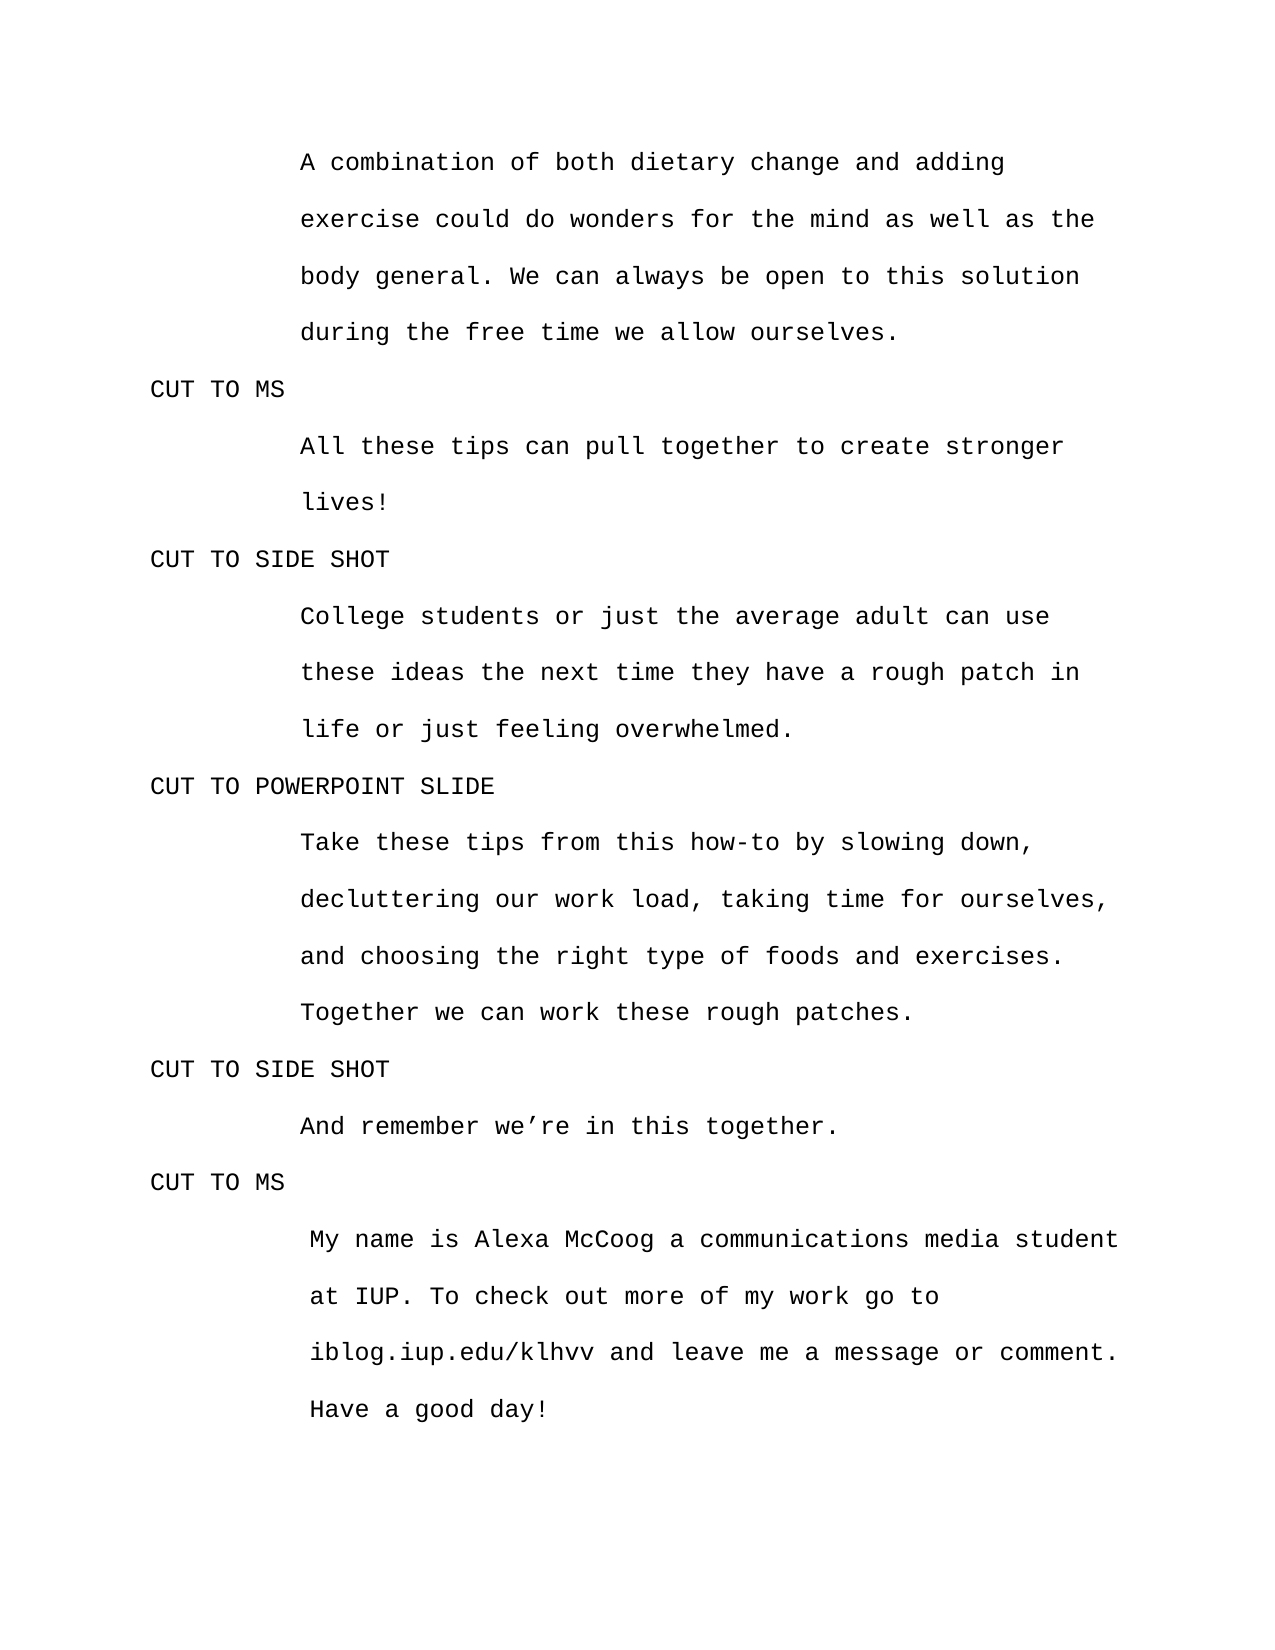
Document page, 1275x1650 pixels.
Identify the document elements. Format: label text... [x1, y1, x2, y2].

text All these tips can pull together to create stronger lives! [300, 433, 1125, 518]
text Take these tips from this how-to by slowing down, decluttering our work load, taking time for ourselves, and choosing the right type of foods and exercises. Together we can work these rough patches. [300, 830, 1125, 1028]
text College students or just the average adult can use these ideas the next time they have a rough patch in life or just feeling overwhelmed. [300, 603, 1125, 745]
text CUT TO SIDE SHOT [150, 547, 1125, 575]
text My name is Alexa McCoog a communications media student at IUP. To check out more of my work go to iblog.iup.edu/klhvv and leave me a message or comment. Have a good day! [309, 1227, 1125, 1425]
text CUT TO MS [150, 1170, 1125, 1198]
text CUT TO SIDE SHOT [150, 1057, 1125, 1085]
text A combination of both dietary change and adding exercise could do wonders for the mind as well as the body general. We can always be open to this solution during the free time we allow ourselves. [300, 150, 1125, 348]
text And remember we’re in this together. [150, 1113, 1125, 1142]
text CUT TO MS [150, 377, 1125, 405]
text CUT TO POWERPOINT SLIDE [150, 773, 1125, 802]
